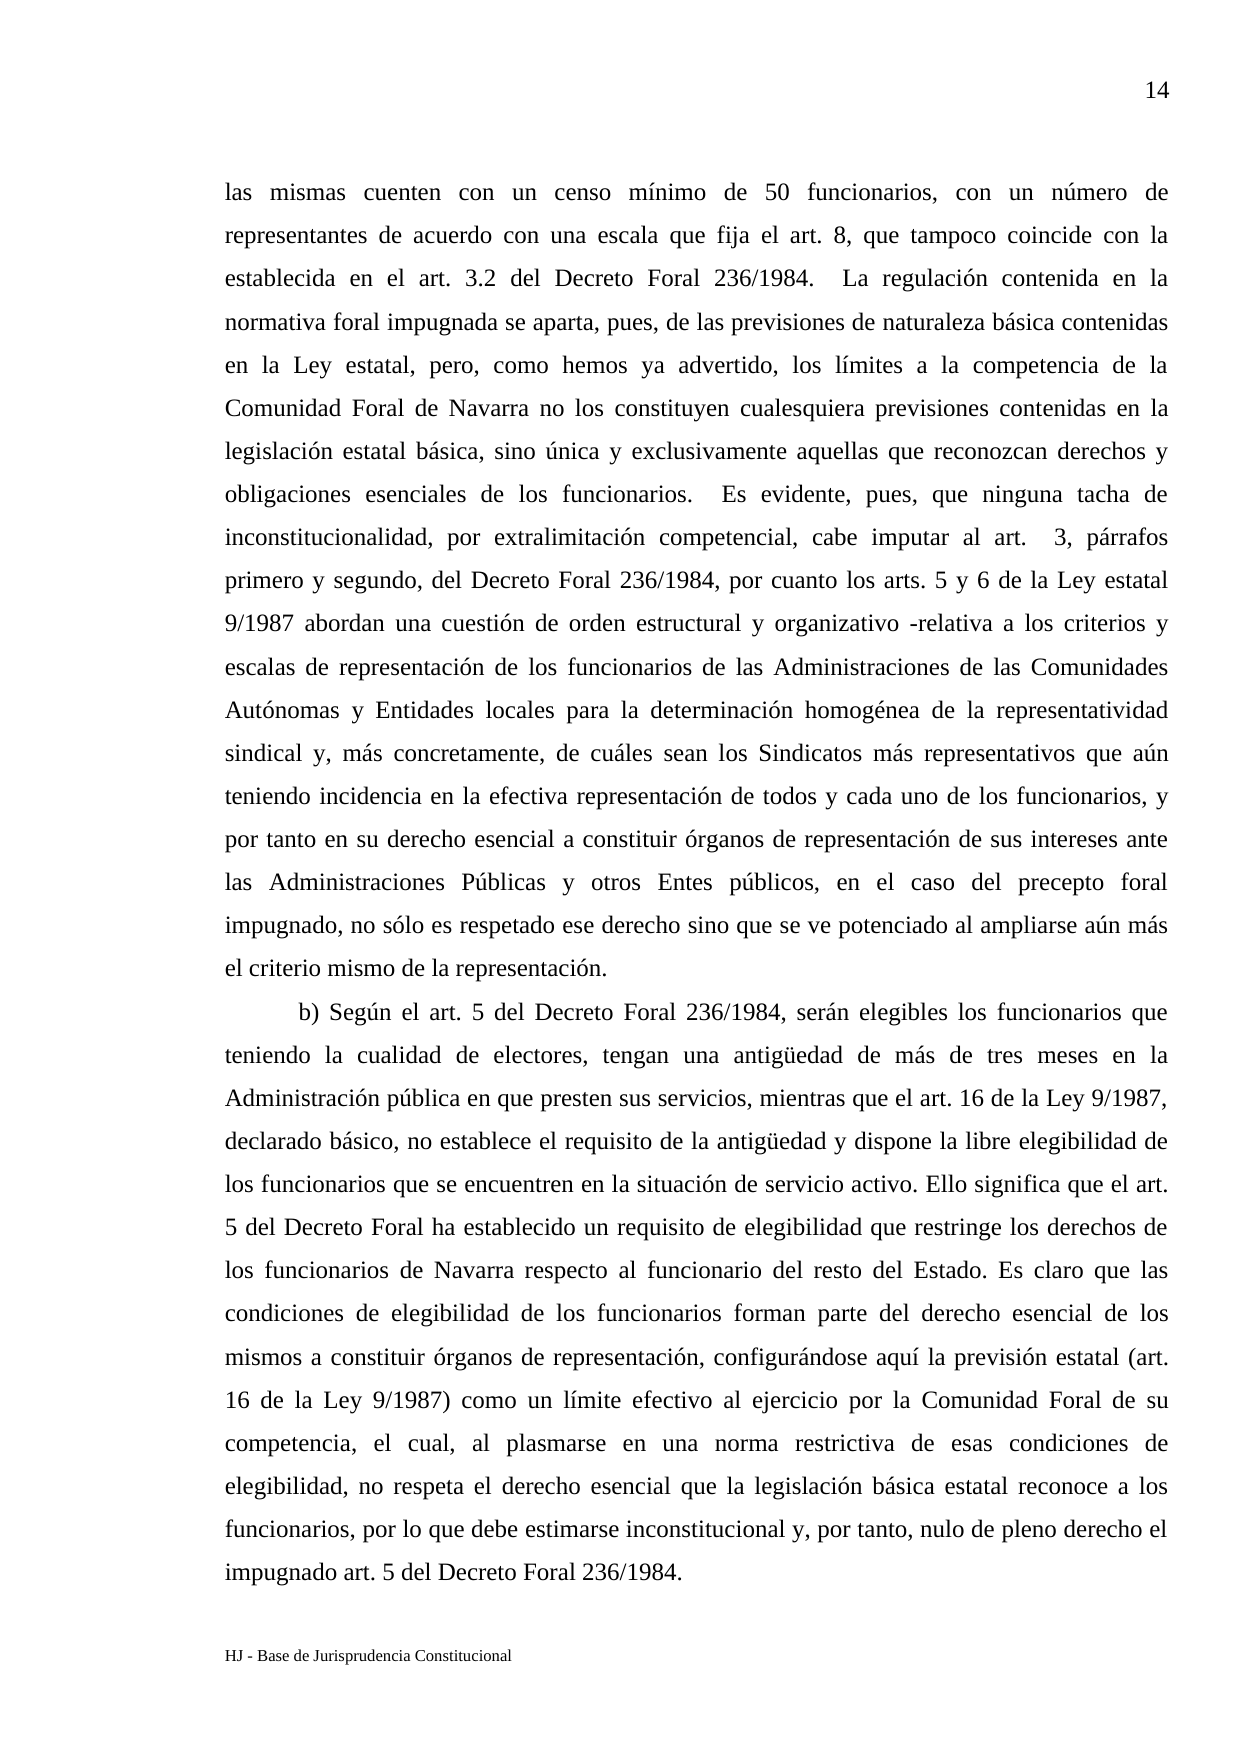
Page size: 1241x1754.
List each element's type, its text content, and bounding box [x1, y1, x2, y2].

text b) Según el art. 5 del Decreto Foral 236/1984, serán elegibles los funcionarios que teniendo la cualidad de electores, tengan una antigüedad de más de tres meses en la Administración pública en que presten sus servicios, mientras que el art. 16 de la Ley 9/1987, declarado básico, no establece el requisito de la antigüedad y dispone la libre elegibilidad de los funcionarios que se encuentren en la situación de servicio activo. Ello significa que el art. 5 del Decreto Foral ha establecido un requisito de elegibilidad que restringe los derechos de los funcionarios de Navarra respecto al funcionario del resto del Estado. Es claro que las condiciones de elegibilidad de los funcionarios forman parte del derecho esencial de los mismos a constituir órganos de representación, configurándose aquí la previsión estatal (art. 16 de la Ley 9/1987) como un límite efectivo al ejercicio por la Comunidad Foral de su competencia, el cual, al plasmarse en una norma restrictiva de esas condiciones de elegibilidad, no respeta el derecho esencial que la legislación básica estatal reconoce a los funcionarios, por lo que debe estimarse inconstitucional y, por tanto, nulo de pleno derecho el impugnado art. 5 del Decreto Foral 236/1984. [224, 997, 1169, 1586]
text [224, 177, 1169, 982]
